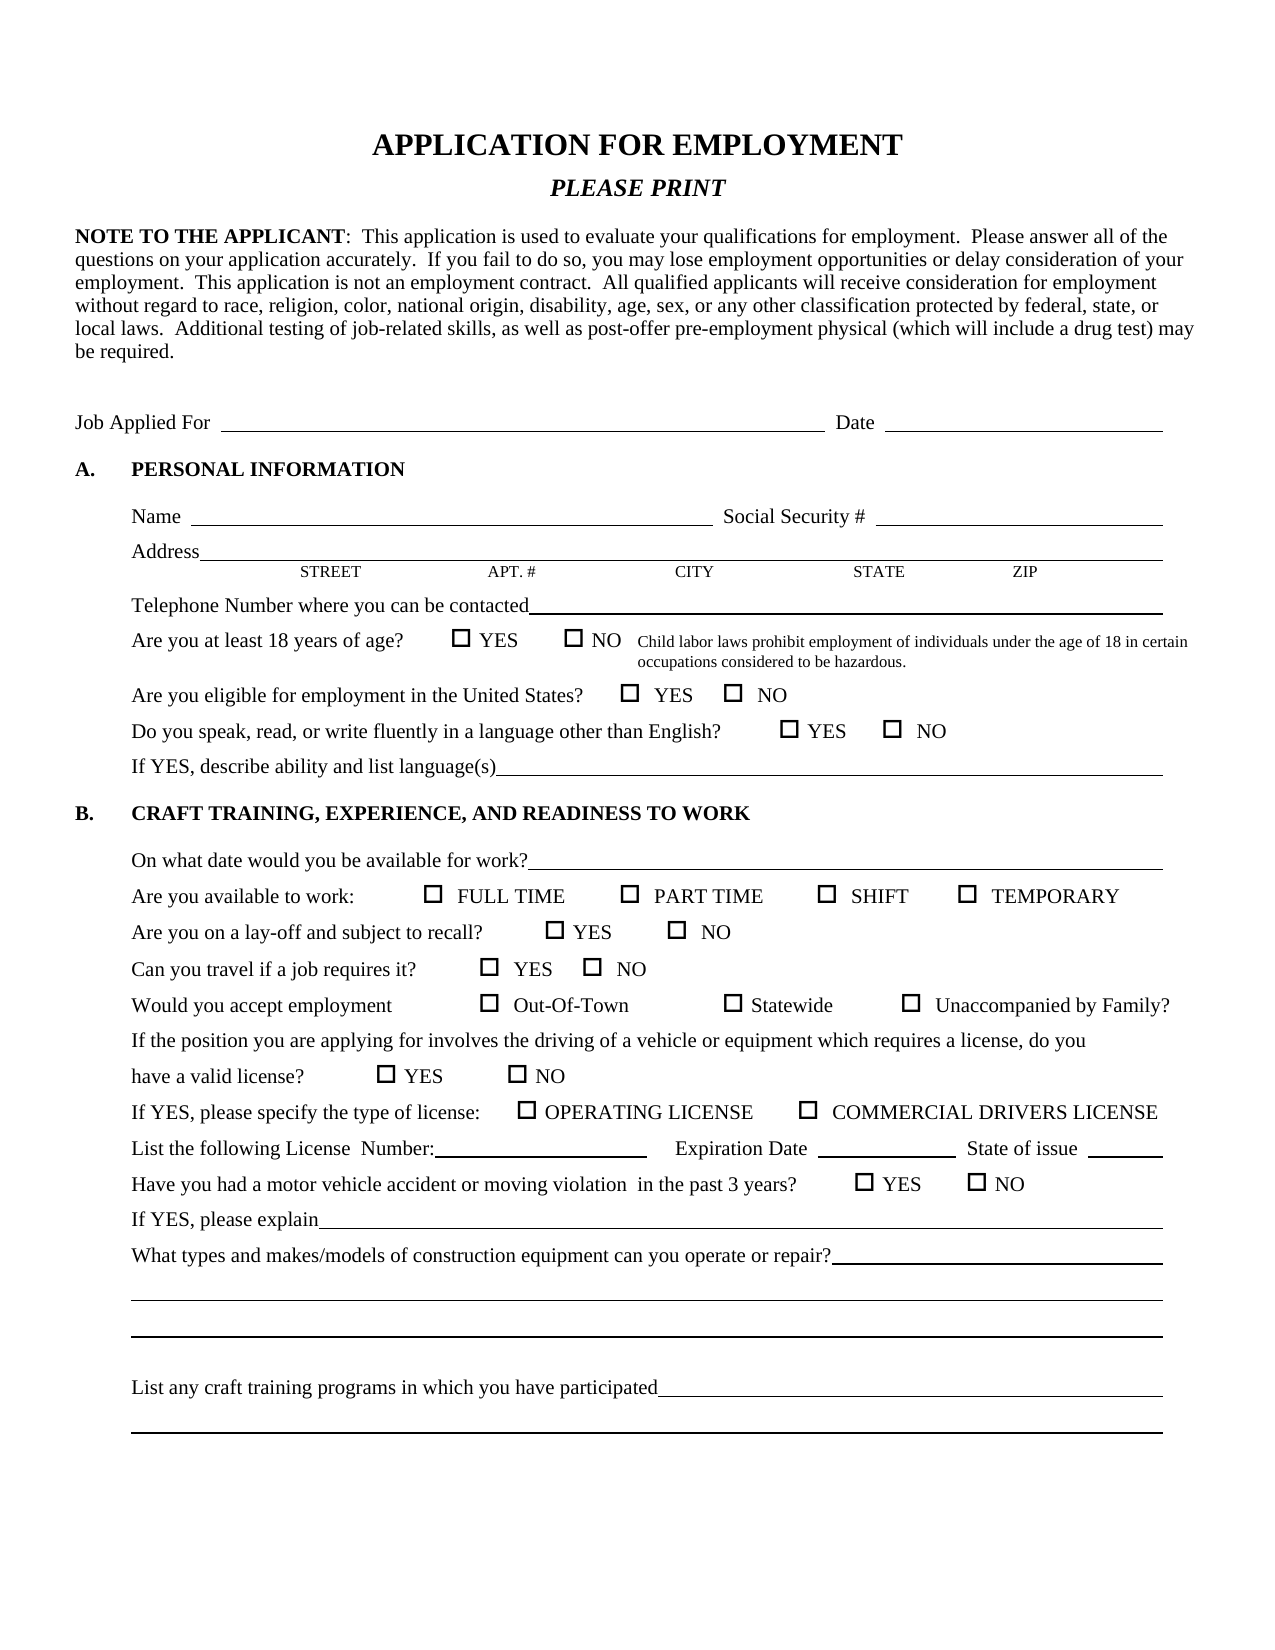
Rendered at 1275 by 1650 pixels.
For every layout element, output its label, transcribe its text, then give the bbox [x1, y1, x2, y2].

text If YES, please explain [75, 1208, 1200, 1231]
text Telephone Number where you can be contacted [75, 594, 1200, 617]
text If YES, describe ability and list language(s) [75, 756, 1200, 778]
text List the following License Number: Expiration Date State of issue [75, 1137, 1200, 1160]
text Are you on a lay-off and subject to recall? YES NO [75, 921, 1200, 944]
subtitle APPLICATION FOR EMPLOYMENT [75, 128, 1200, 162]
text B. CRAFT TRAINING, EXPERIENCE, AND READINESS TO WORK [75, 803, 1200, 825]
text If the position you are applying for involves the driving of a vehicle or equipment which requires a license, do you [75, 1029, 1200, 1052]
subtitle PLEASE PRINT [75, 174, 1200, 202]
text Do you speak, read, or write fluently in a language other than English? YES NO [75, 719, 1200, 743]
text Have you had a motor vehicle accident or moving violation in the past 3 years? YES NO [75, 1172, 1200, 1196]
text A. PERSONAL INFORMATION [75, 458, 1200, 481]
text Would you accept employment Out-Of-Town Statewide Unaccompanied by Family? [75, 993, 1200, 1017]
text Are you eligible for employment in the United States? YES NO [75, 683, 1200, 707]
text STREET APT. # CITY STATE ZIP [75, 563, 1200, 581]
text What types and makes/models of construction equipment can you operate or repair? [75, 1244, 1200, 1267]
text Address [75, 540, 1200, 563]
text Can you travel if a job requires it? YES NO [75, 957, 1200, 981]
text NOTE TO THE APPLICANT: This application is used to evaluate your qualifications for employment. Please answer all of the questions on your application accurately. If you fail to do so, you may lose employment opportunities or delay consideration of your employment. This application is not an employment contract. All qualified applicants will receive consideration for employment without regard to race, religion, color, national origin, disability, age, sex, or any other classification protected by federal, state, or local laws. Additional testing of job-related skills, as well as post-offer pre-employment physical (which will include a drug test) may be required. [75, 226, 1200, 363]
text Are you at least 18 years of age? YES NO Child labor laws prohibit employment of individuals under the age of 18 in certain occupations considered to be hazardous. [75, 629, 1200, 671]
text Are you available to work: FULL TIME PART TIME SHIFT TEMPORARY [75, 885, 1200, 908]
text have a valid license? YES NO [75, 1065, 1200, 1088]
text Name Social Security # [75, 505, 1200, 528]
text On what date would you be available for work? [75, 849, 1200, 872]
text If YES, please specify the type of license: OPERATING LICENSE COMMERCIAL DRIVERS LICENSE [75, 1101, 1200, 1124]
text List any craft training programs in which you have participated [75, 1376, 1200, 1399]
text Job Applied For Date [75, 411, 1200, 434]
